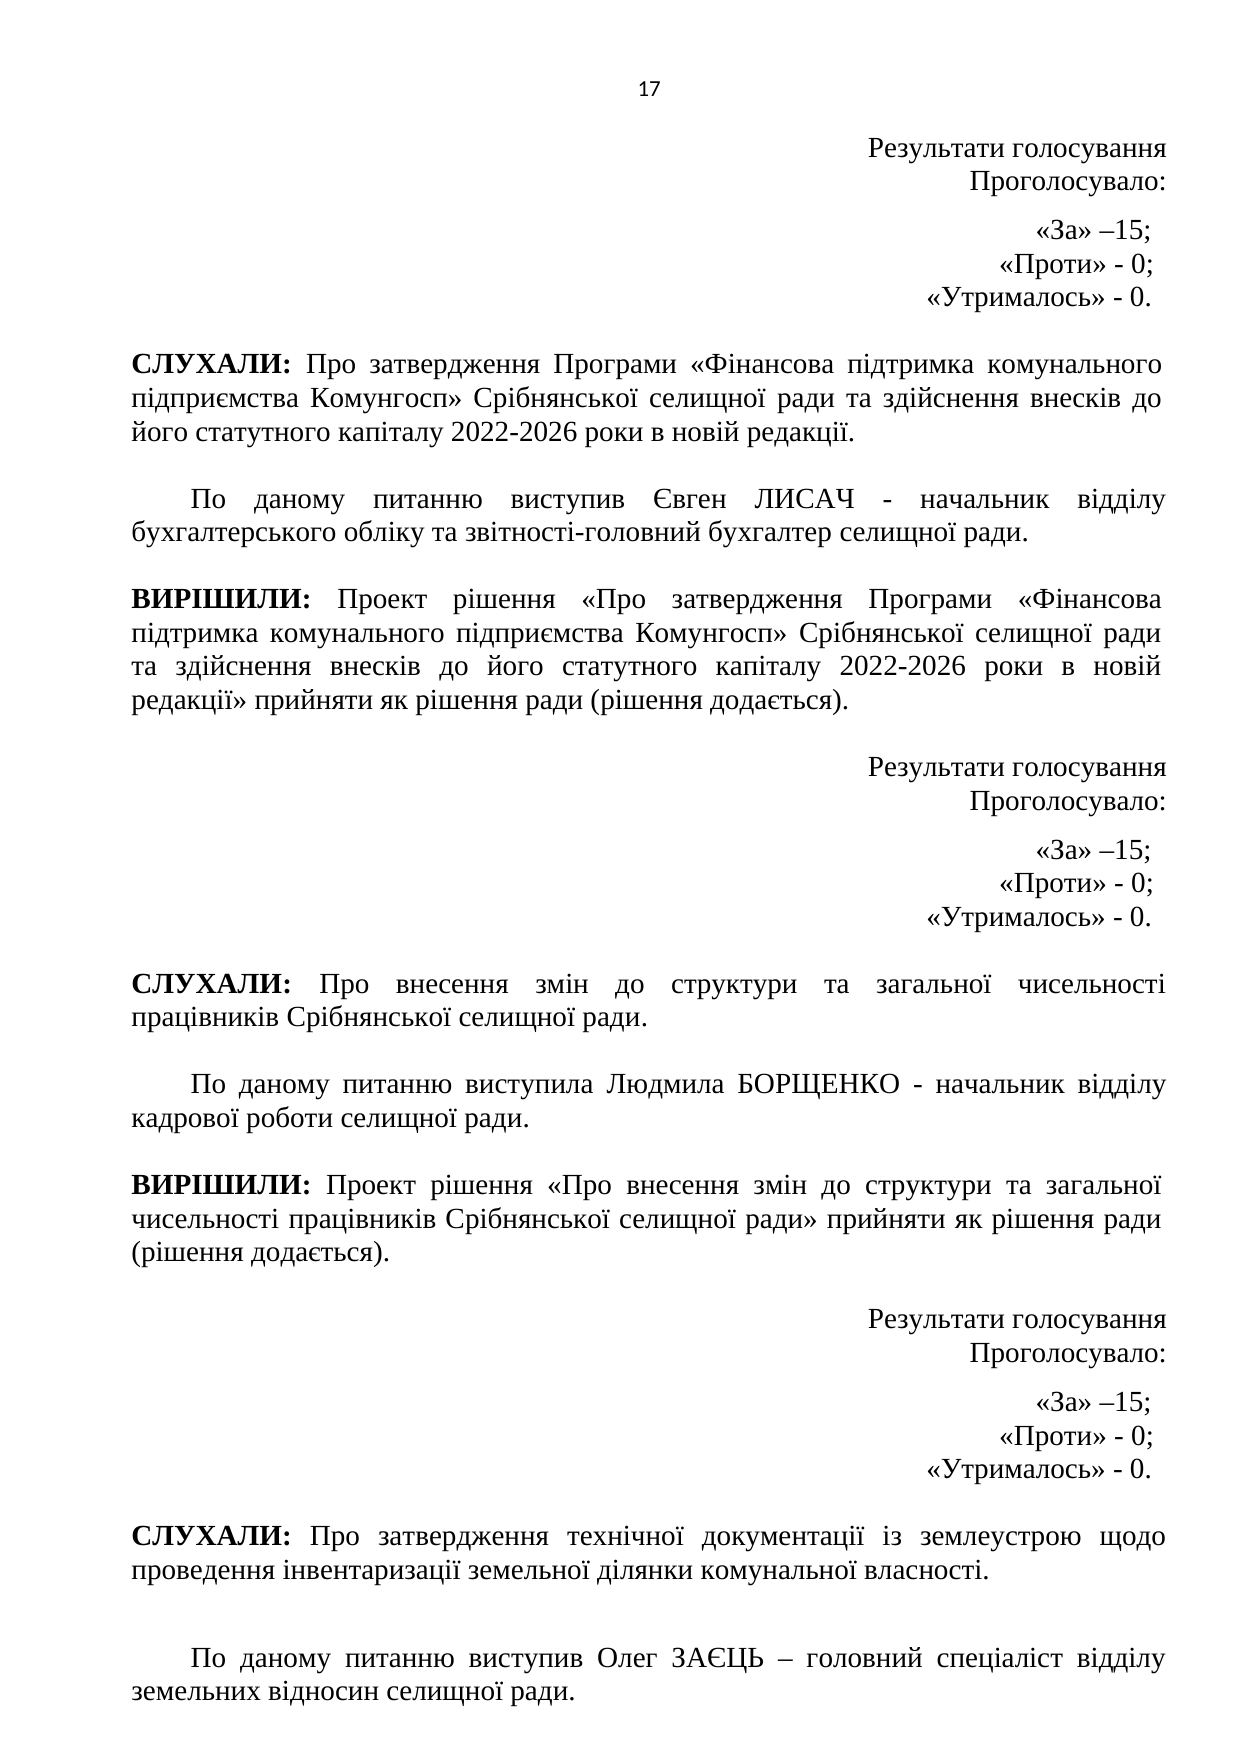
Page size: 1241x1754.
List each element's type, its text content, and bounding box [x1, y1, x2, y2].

text «За» –15; [131, 1384, 1167, 1418]
text По даному питанню виступив Євген ЛИСАЧ - начальник відділу бухгалтерського обліку та звітності-головний бухгалтер селищної ради. [131, 481, 1167, 548]
text По даному питанню виступила Людмила БОРЩЕНКО - начальник відділу кадрової роботи селищної ради. [131, 1067, 1167, 1134]
text СЛУХАЛИ: Про затвердження технічної документації із землеустрою щодо проведення інвентаризації земельної ділянки комунальної власності. [131, 1518, 1167, 1585]
text «Утрималось» - 0. [131, 1451, 1167, 1485]
text По даному питанню виступив Олег ЗАЄЦЬ – головний спеціаліст відділу земельних відносин селищної ради. [131, 1640, 1167, 1707]
text «За» –15; [131, 832, 1167, 865]
text Результати голосування Проголосувало: [131, 1301, 1167, 1368]
text «Проти» - 0; [131, 865, 1167, 899]
text «За» –15; [131, 212, 1167, 246]
text «Утрималось» - 0. [131, 279, 1167, 313]
text ВИРІШИЛИ: Проект рішення «Про внесення змін до структури та загальної чисельності працівників Срібнянської селищної ради» прийняти як рішення ради (рішення додається). [131, 1167, 1163, 1268]
text Результати голосування Проголосувало: [131, 749, 1167, 816]
text ВИРІШИЛИ: Проект рішення «Про затвердження Програми «Фінансова підтримка комунального підприємства Комунгосп» Срібнянської селищної ради та здійснення внесків до його статутного капіталу 2022-2026 роки в новій редакції» прийняти як рішення ради (рішення додається). [131, 581, 1163, 716]
text «Проти» - 0; [131, 1418, 1167, 1451]
text «Утрималось» - 0. [131, 899, 1167, 932]
text Результати голосування Проголосувало: [131, 130, 1167, 197]
text СЛУХАЛИ: Про затвердження Програми «Фінансова підтримка комунального підприємства Комунгосп» Срібнянської селищної ради та здійснення внесків до його статутного капіталу 2022-2026 роки в новій редакції. [131, 347, 1163, 447]
text СЛУХАЛИ: Про внесення змін до структури та загальної чисельності працівників Срібнянської селищної ради. [131, 966, 1167, 1033]
text «Проти» - 0; [131, 246, 1167, 279]
